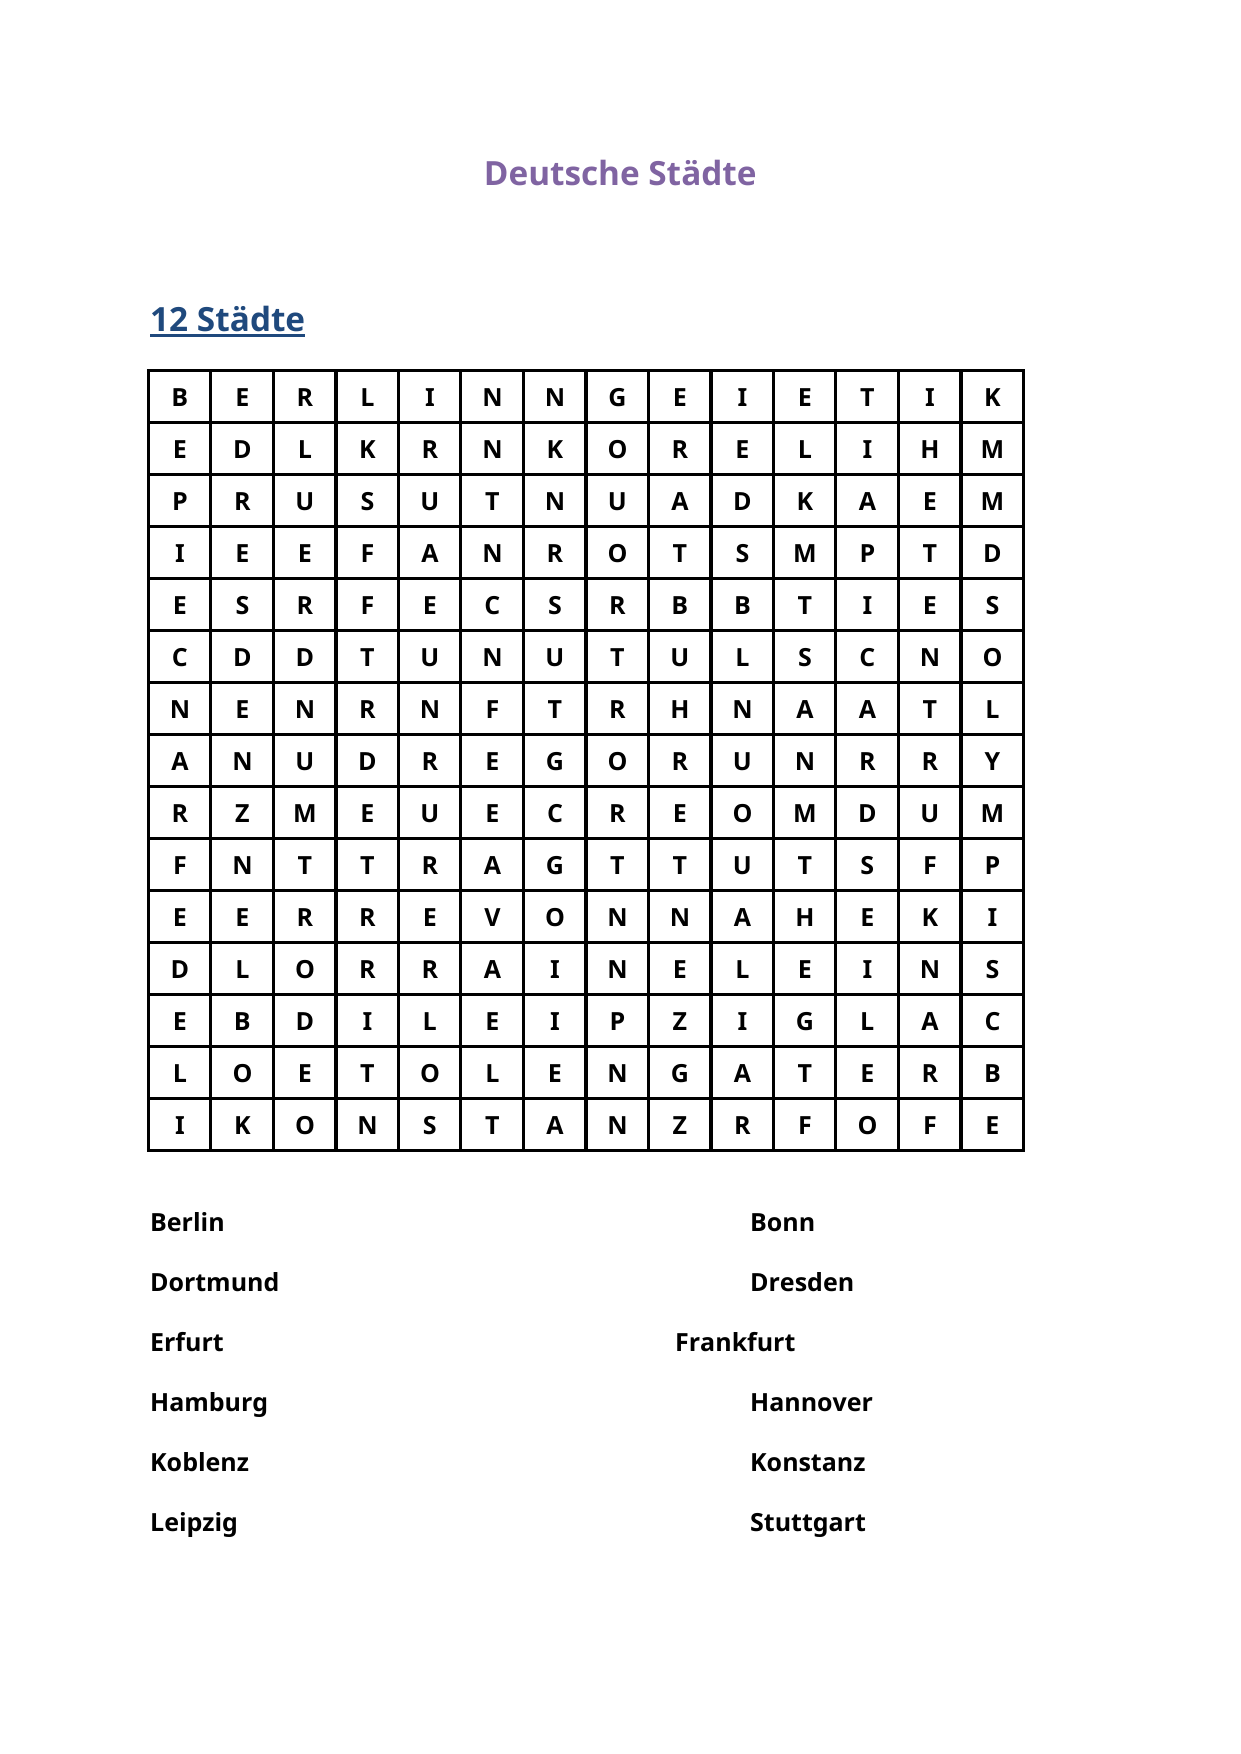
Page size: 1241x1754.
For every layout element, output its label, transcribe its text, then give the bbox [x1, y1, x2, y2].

table_cell E [525, 1048, 584, 1097]
table_cell E [212, 892, 272, 941]
table_cell E [150, 996, 209, 1045]
table_cell T [525, 684, 584, 733]
table_cell R [212, 476, 272, 525]
table_cell B [212, 996, 272, 1045]
table_cell P [588, 996, 647, 1045]
table_cell E [400, 580, 459, 629]
table_cell T [275, 840, 334, 889]
table_cell N [462, 424, 522, 473]
table_cell U [650, 632, 709, 681]
table_cell Y [963, 736, 1022, 785]
table_cell A [713, 1048, 772, 1097]
table_cell N [400, 684, 459, 733]
table_cell I [837, 580, 897, 629]
table_cell G [525, 736, 584, 785]
table_header L [338, 372, 397, 421]
table_cell L [275, 424, 334, 473]
table_cell R [650, 736, 709, 785]
table_cell E [212, 684, 272, 733]
table_cell F [462, 684, 522, 733]
table_cell N [588, 944, 647, 993]
table_cell A [150, 736, 209, 785]
table_cell S [338, 476, 397, 525]
table_cell O [713, 788, 772, 837]
table_cell O [588, 736, 647, 785]
table_cell A [462, 840, 522, 889]
table_cell N [525, 476, 584, 525]
table_cell A [900, 996, 959, 1045]
table_cell O [588, 424, 647, 473]
table_cell N [775, 736, 834, 785]
table_cell U [400, 788, 459, 837]
table_cell N [588, 1100, 647, 1149]
table_cell M [963, 424, 1022, 473]
table_cell K [212, 1100, 272, 1149]
text Hamburg Hannover [150, 1385, 1090, 1419]
table_cell R [400, 944, 459, 993]
table_cell I [338, 996, 397, 1045]
table_cell A [775, 684, 834, 733]
table_cell L [212, 944, 272, 993]
table_cell E [462, 996, 522, 1045]
table_cell I [963, 892, 1022, 941]
text Erfurt Frankfurt [150, 1325, 1090, 1359]
table_cell R [150, 788, 209, 837]
table_cell E [837, 1048, 897, 1097]
table_cell R [525, 528, 584, 577]
table_cell E [837, 892, 897, 941]
table_cell E [775, 944, 834, 993]
table_cell S [837, 840, 897, 889]
table_cell C [963, 996, 1022, 1045]
table_cell D [150, 944, 209, 993]
table_cell N [462, 528, 522, 577]
table_cell T [650, 528, 709, 577]
table_cell L [150, 1048, 209, 1097]
table_cell I [525, 996, 584, 1045]
table_cell T [338, 840, 397, 889]
table_cell S [400, 1100, 459, 1149]
table_cell B [713, 580, 772, 629]
table_header T [837, 372, 897, 421]
table_cell E [650, 944, 709, 993]
text 12 Städte [150, 296, 1090, 341]
table_cell T [338, 632, 397, 681]
table_cell A [462, 944, 522, 993]
table_cell H [775, 892, 834, 941]
table_cell R [650, 424, 709, 473]
table_cell C [462, 580, 522, 629]
table_cell I [525, 944, 584, 993]
table_cell N [212, 840, 272, 889]
table_cell T [775, 840, 834, 889]
text Deutsche Städte [150, 150, 1090, 195]
table_cell T [900, 528, 959, 577]
table_cell D [275, 632, 334, 681]
table_cell R [900, 1048, 959, 1097]
table_cell N [212, 736, 272, 785]
table_cell E [462, 788, 522, 837]
table_cell M [275, 788, 334, 837]
table_cell G [650, 1048, 709, 1097]
table_cell R [400, 840, 459, 889]
table_cell M [963, 788, 1022, 837]
table_cell M [775, 788, 834, 837]
table_cell O [400, 1048, 459, 1097]
table_cell Z [212, 788, 272, 837]
table_cell A [525, 1100, 584, 1149]
table_cell O [588, 528, 647, 577]
table_cell U [713, 840, 772, 889]
table_cell M [775, 528, 834, 577]
table_cell M [963, 476, 1022, 525]
table_cell E [275, 1048, 334, 1097]
table_cell U [400, 476, 459, 525]
table_cell T [338, 1048, 397, 1097]
table_header I [400, 372, 459, 421]
table_cell F [150, 840, 209, 889]
table_cell E [150, 580, 209, 629]
table_cell A [837, 684, 897, 733]
table_header R [275, 372, 334, 421]
table_cell I [837, 944, 897, 993]
text Koblenz Konstanz [150, 1445, 1090, 1479]
table_cell F [900, 1100, 959, 1149]
table_cell R [400, 424, 459, 473]
table_cell I [150, 528, 209, 577]
table_cell K [338, 424, 397, 473]
table_cell H [900, 424, 959, 473]
table_cell K [900, 892, 959, 941]
table_cell V [462, 892, 522, 941]
table_cell D [338, 736, 397, 785]
table_cell L [462, 1048, 522, 1097]
table_cell E [900, 476, 959, 525]
table_cell D [212, 424, 272, 473]
table_cell N [713, 684, 772, 733]
table_cell O [525, 892, 584, 941]
table_cell U [588, 476, 647, 525]
table_cell N [900, 944, 959, 993]
table_cell D [275, 996, 334, 1045]
table_cell N [462, 632, 522, 681]
table_cell P [150, 476, 209, 525]
table_header N [525, 372, 584, 421]
table_cell O [837, 1100, 897, 1149]
table_cell G [775, 996, 834, 1045]
table_cell N [275, 684, 334, 733]
table_header B [150, 372, 209, 421]
table_cell O [275, 944, 334, 993]
table_cell R [400, 736, 459, 785]
table_header E [775, 372, 834, 421]
table_header N [462, 372, 522, 421]
table_header E [650, 372, 709, 421]
table_cell R [588, 684, 647, 733]
table_cell N [650, 892, 709, 941]
table_cell D [212, 632, 272, 681]
table_cell U [400, 632, 459, 681]
table_cell T [650, 840, 709, 889]
table_cell C [525, 788, 584, 837]
table_cell E [963, 1100, 1022, 1149]
table_cell E [275, 528, 334, 577]
table_cell O [212, 1048, 272, 1097]
table_cell R [275, 892, 334, 941]
table_cell O [275, 1100, 334, 1149]
table_cell R [338, 684, 397, 733]
table_cell R [275, 580, 334, 629]
table_cell R [713, 1100, 772, 1149]
table_cell N [338, 1100, 397, 1149]
table_cell A [837, 476, 897, 525]
table_cell E [150, 892, 209, 941]
table_cell L [963, 684, 1022, 733]
table_cell B [650, 580, 709, 629]
table_cell E [400, 892, 459, 941]
table_cell P [963, 840, 1022, 889]
table_cell F [338, 528, 397, 577]
table_cell R [338, 892, 397, 941]
table_cell E [212, 528, 272, 577]
table_cell T [775, 580, 834, 629]
table_cell E [650, 788, 709, 837]
table_cell F [775, 1100, 834, 1149]
table_cell S [525, 580, 584, 629]
table_cell Z [650, 996, 709, 1045]
table_cell P [837, 528, 897, 577]
table_cell L [713, 632, 772, 681]
table_cell L [775, 424, 834, 473]
table_cell U [900, 788, 959, 837]
text Leipzig Stuttgart [150, 1505, 1090, 1539]
table_cell S [713, 528, 772, 577]
table_cell E [462, 736, 522, 785]
table_cell L [400, 996, 459, 1045]
table_cell N [900, 632, 959, 681]
table_cell I [837, 424, 897, 473]
table_cell E [713, 424, 772, 473]
text Dortmund Dresden [150, 1265, 1090, 1299]
table_cell O [963, 632, 1022, 681]
table_cell L [713, 944, 772, 993]
table_cell A [400, 528, 459, 577]
table_cell R [837, 736, 897, 785]
table_cell H [650, 684, 709, 733]
table_cell C [837, 632, 897, 681]
table_cell T [588, 632, 647, 681]
table_header I [713, 372, 772, 421]
table_cell D [713, 476, 772, 525]
table_cell K [525, 424, 584, 473]
table_cell L [837, 996, 897, 1045]
table_cell E [900, 580, 959, 629]
table_cell G [525, 840, 584, 889]
table_header K [963, 372, 1022, 421]
table_cell R [588, 580, 647, 629]
table_cell U [275, 476, 334, 525]
table_cell E [150, 424, 209, 473]
table_header E [212, 372, 272, 421]
table_cell U [525, 632, 584, 681]
table_cell I [713, 996, 772, 1045]
table_cell S [212, 580, 272, 629]
table_cell E [338, 788, 397, 837]
table_cell R [900, 736, 959, 785]
table_cell F [338, 580, 397, 629]
table_cell T [462, 476, 522, 525]
table_cell S [775, 632, 834, 681]
table_cell N [150, 684, 209, 733]
table_cell S [963, 580, 1022, 629]
table_cell K [775, 476, 834, 525]
text Berlin Bonn [150, 1205, 1090, 1239]
table_cell R [338, 944, 397, 993]
table_header I [900, 372, 959, 421]
table_cell A [713, 892, 772, 941]
table_cell B [963, 1048, 1022, 1097]
table_cell T [900, 684, 959, 733]
table_cell I [150, 1100, 209, 1149]
table_cell D [963, 528, 1022, 577]
table_cell D [837, 788, 897, 837]
table_cell U [275, 736, 334, 785]
table_header G [588, 372, 647, 421]
table_cell C [150, 632, 209, 681]
table_cell R [588, 788, 647, 837]
table_cell T [588, 840, 647, 889]
table_cell N [588, 1048, 647, 1097]
table_cell S [963, 944, 1022, 993]
table_cell A [650, 476, 709, 525]
table_cell Z [650, 1100, 709, 1149]
table_cell F [900, 840, 959, 889]
table_cell U [713, 736, 772, 785]
table_cell N [588, 892, 647, 941]
table_cell T [462, 1100, 522, 1149]
table_cell T [775, 1048, 834, 1097]
